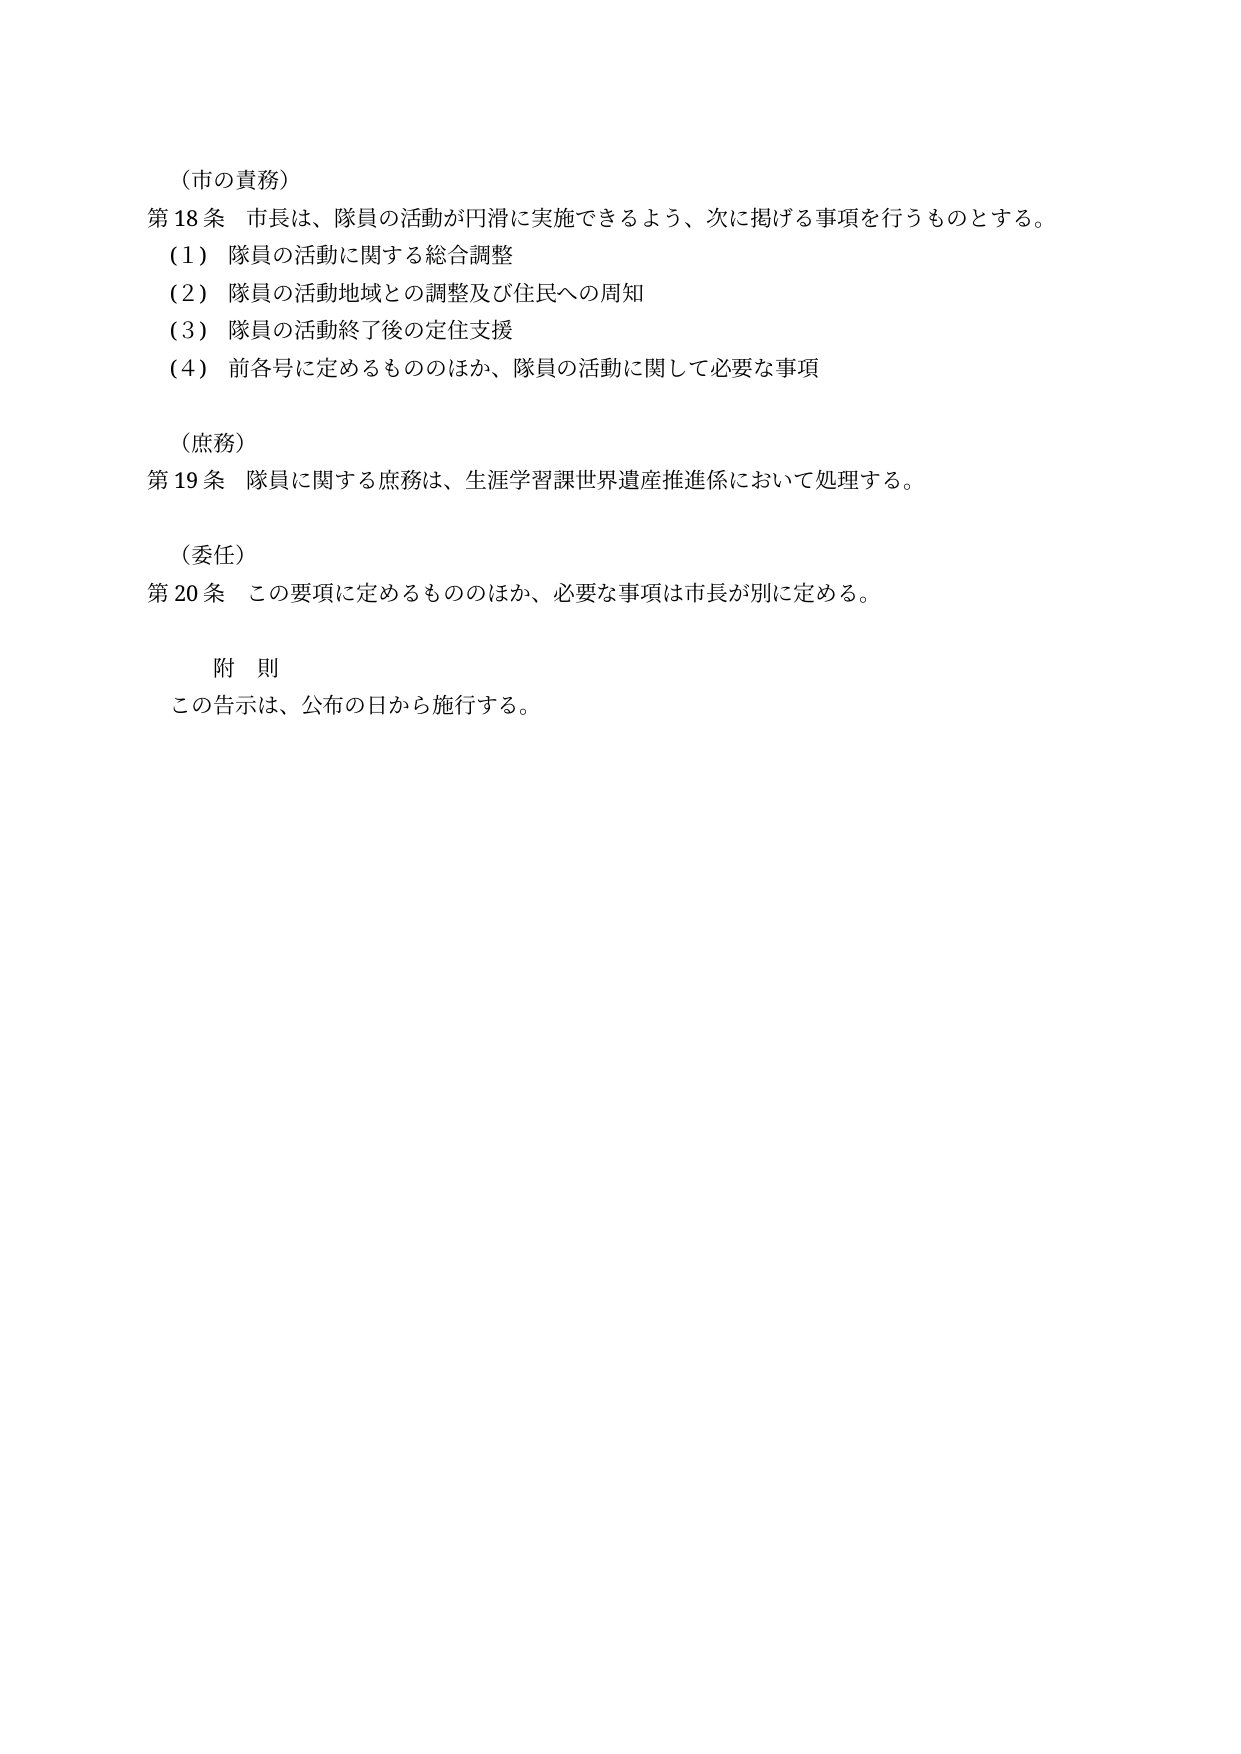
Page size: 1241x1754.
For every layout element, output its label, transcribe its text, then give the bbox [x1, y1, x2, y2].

text 第19条 隊員に関する庶務は、生涯学習課世界遺産推進係において処理する。 [148, 461, 1092, 498]
text （委任） [148, 536, 1092, 573]
text （庶務） [148, 423, 1092, 461]
text （市の責務） [148, 161, 1092, 198]
text (２) 隊員の活動地域との調整及び住民への周知 [148, 273, 1092, 311]
text 附 則 [148, 648, 1092, 686]
text 第20条 この要項に定めるもののほか、必要な事項は市長が別に定める。 [148, 573, 1092, 611]
text (４) 前各号に定めるもののほか、隊員の活動に関して必要な事項 [148, 348, 1092, 386]
text 第18条 市長は、隊員の活動が円滑に実施できるよう、次に掲げる事項を行うものとする。 [148, 198, 1092, 236]
text (１) 隊員の活動に関する総合調整 [148, 236, 1092, 273]
text (３) 隊員の活動終了後の定住支援 [148, 311, 1092, 348]
text この告示は、公布の日から施行する。 [148, 686, 1034, 723]
